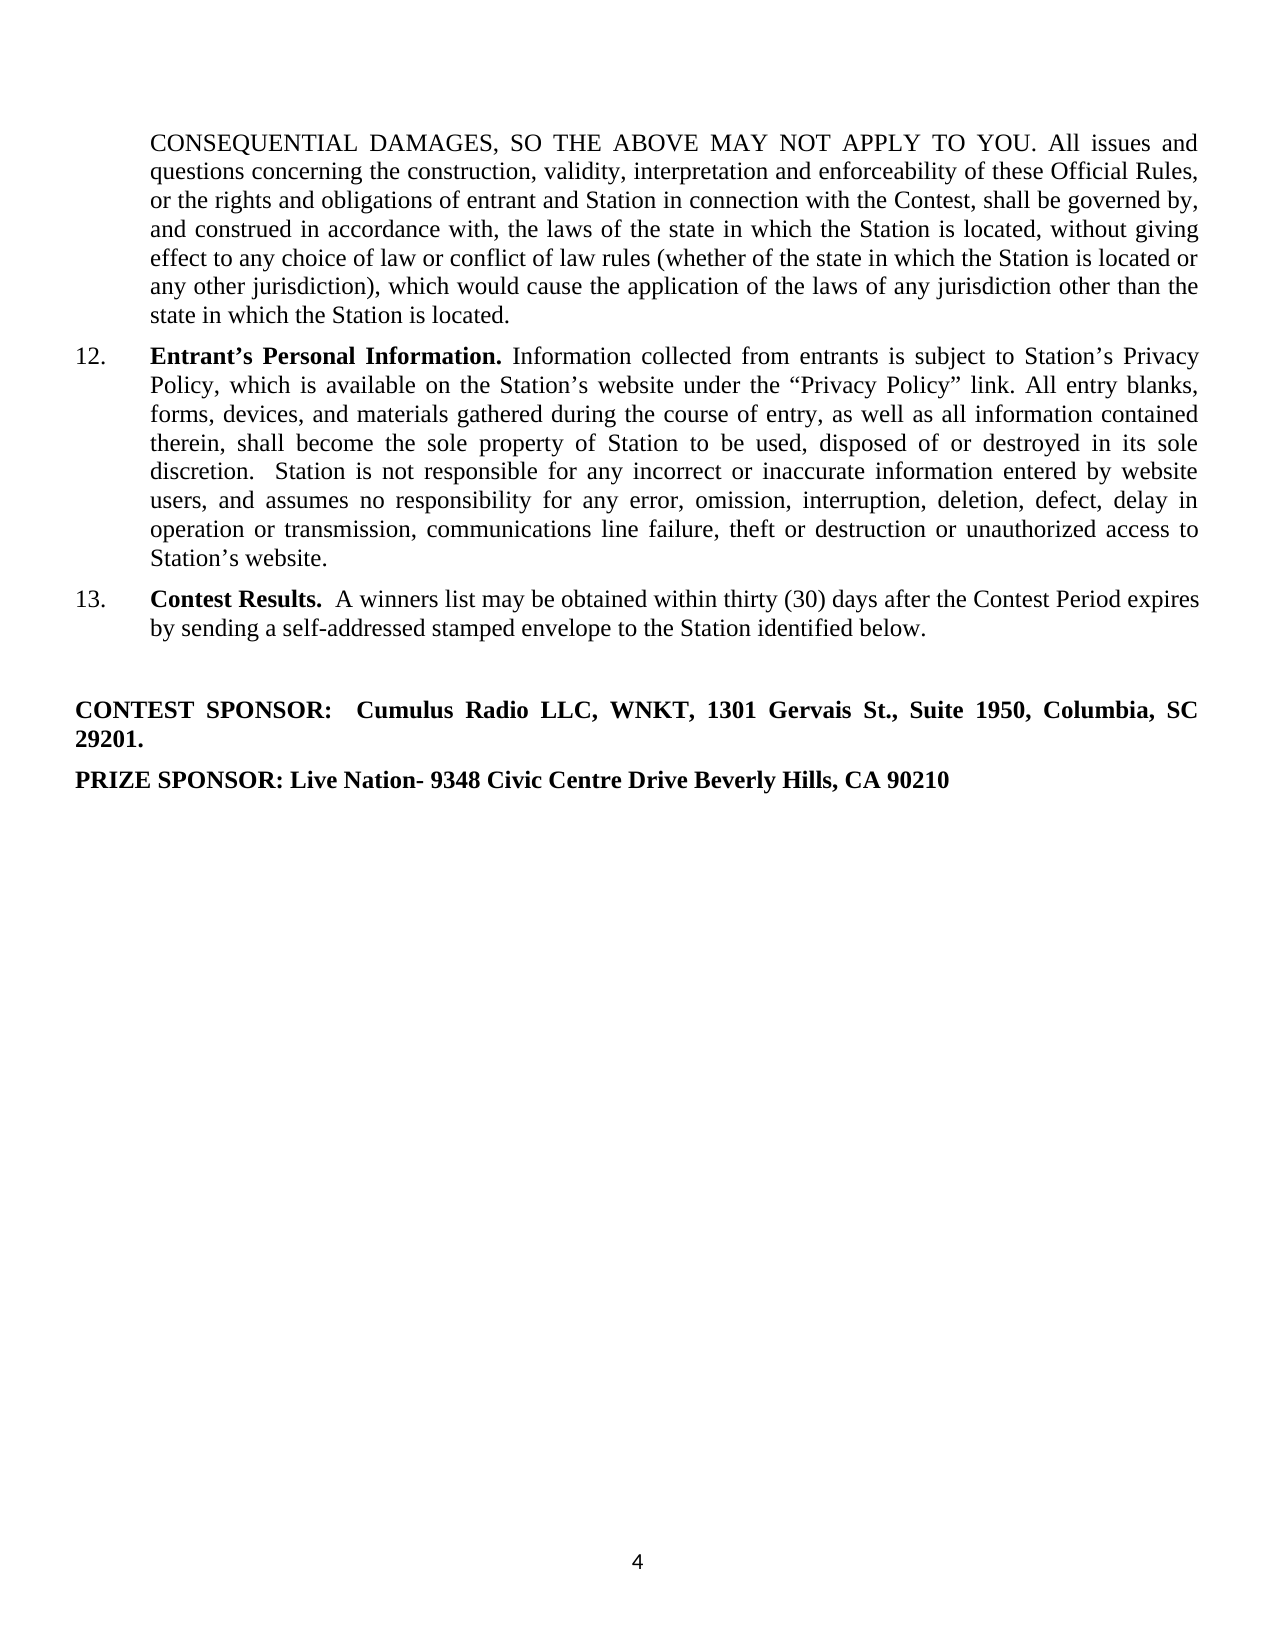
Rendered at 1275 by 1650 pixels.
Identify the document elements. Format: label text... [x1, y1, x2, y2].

text PRIZE SPONSOR: Live Nation- 9348 Civic Centre Drive Beverly Hills, CA 90210 [75, 765, 1200, 794]
text CONTEST SPONSOR: Cumulus Radio LLC, WNKT, 1301 Gervais St., Suite 1950, Columbia, SC 29201. [75, 695, 1200, 753]
list Entrant’s Personal Information. Information collected from entrants is subject to Station’s Privacy Policy, which is available on the Station’s website under the “Privacy Policy” link. All entry blanks, forms, devices, and materials gathered during the course of entry, as well as all information contained therein, shall become the sole property of Station to be used, disposed of or destroyed in its sole discretion. Station is not responsible for any incorrect or inaccurate information entered by website users, and assumes no responsibility for any error, omission, interruption, deletion, defect, delay in operation or transmission, communications line failure, theft or destruction or unauthorized access to Station’s website. [75, 341, 1200, 571]
list Contest Results. A winners list may be obtained within thirty (30) days after the Contest Period expires by sending a self-addressed stamped envelope to the Station identified below. [75, 584, 1200, 641]
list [75, 128, 1200, 329]
